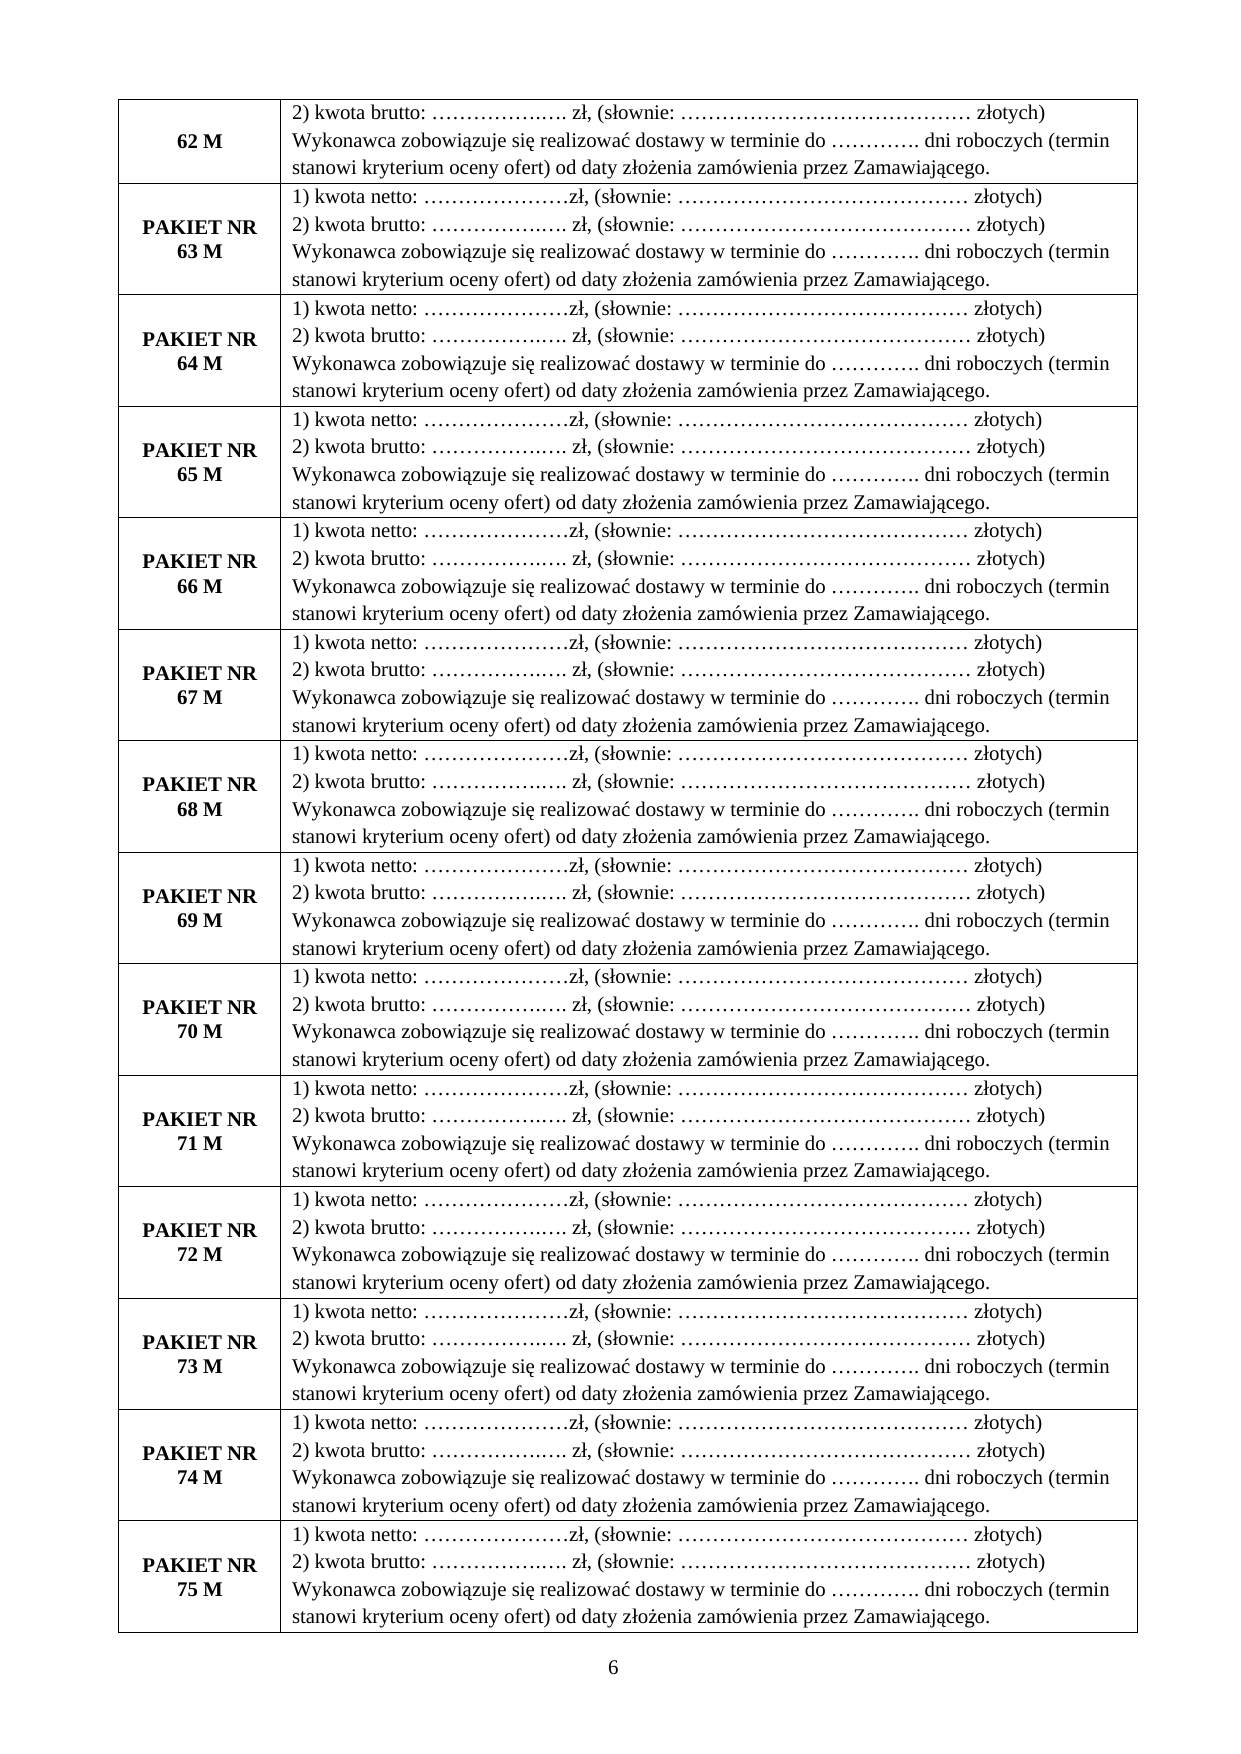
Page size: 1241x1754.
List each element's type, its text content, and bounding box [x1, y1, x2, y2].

table_cell PAKIET NR 74 M [119, 1410, 280, 1520]
table_cell PAKIET NR 70 M [119, 964, 280, 1074]
table_cell PAKIET NR 67 M [119, 630, 280, 740]
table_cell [281, 100, 1137, 183]
table_cell PAKIET NR 75 M [119, 1521, 280, 1632]
table_cell PAKIET NR 63 M [119, 184, 280, 294]
table_cell PAKIET NR 68 M [119, 741, 280, 852]
table_cell PAKIET NR 64 M [119, 295, 280, 406]
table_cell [281, 1521, 1137, 1632]
table_cell PAKIET NR 62 M [119, 100, 280, 183]
table_cell PAKIET NR 72 M [119, 1187, 280, 1297]
table_cell PAKIET NR 65 M [119, 407, 280, 517]
table_cell PAKIET NR 66 M [119, 518, 280, 629]
table_cell PAKIET NR 69 M [119, 853, 280, 963]
table_cell PAKIET NR 73 M [119, 1299, 280, 1409]
table_cell PAKIET NR 71 M [119, 1076, 280, 1186]
